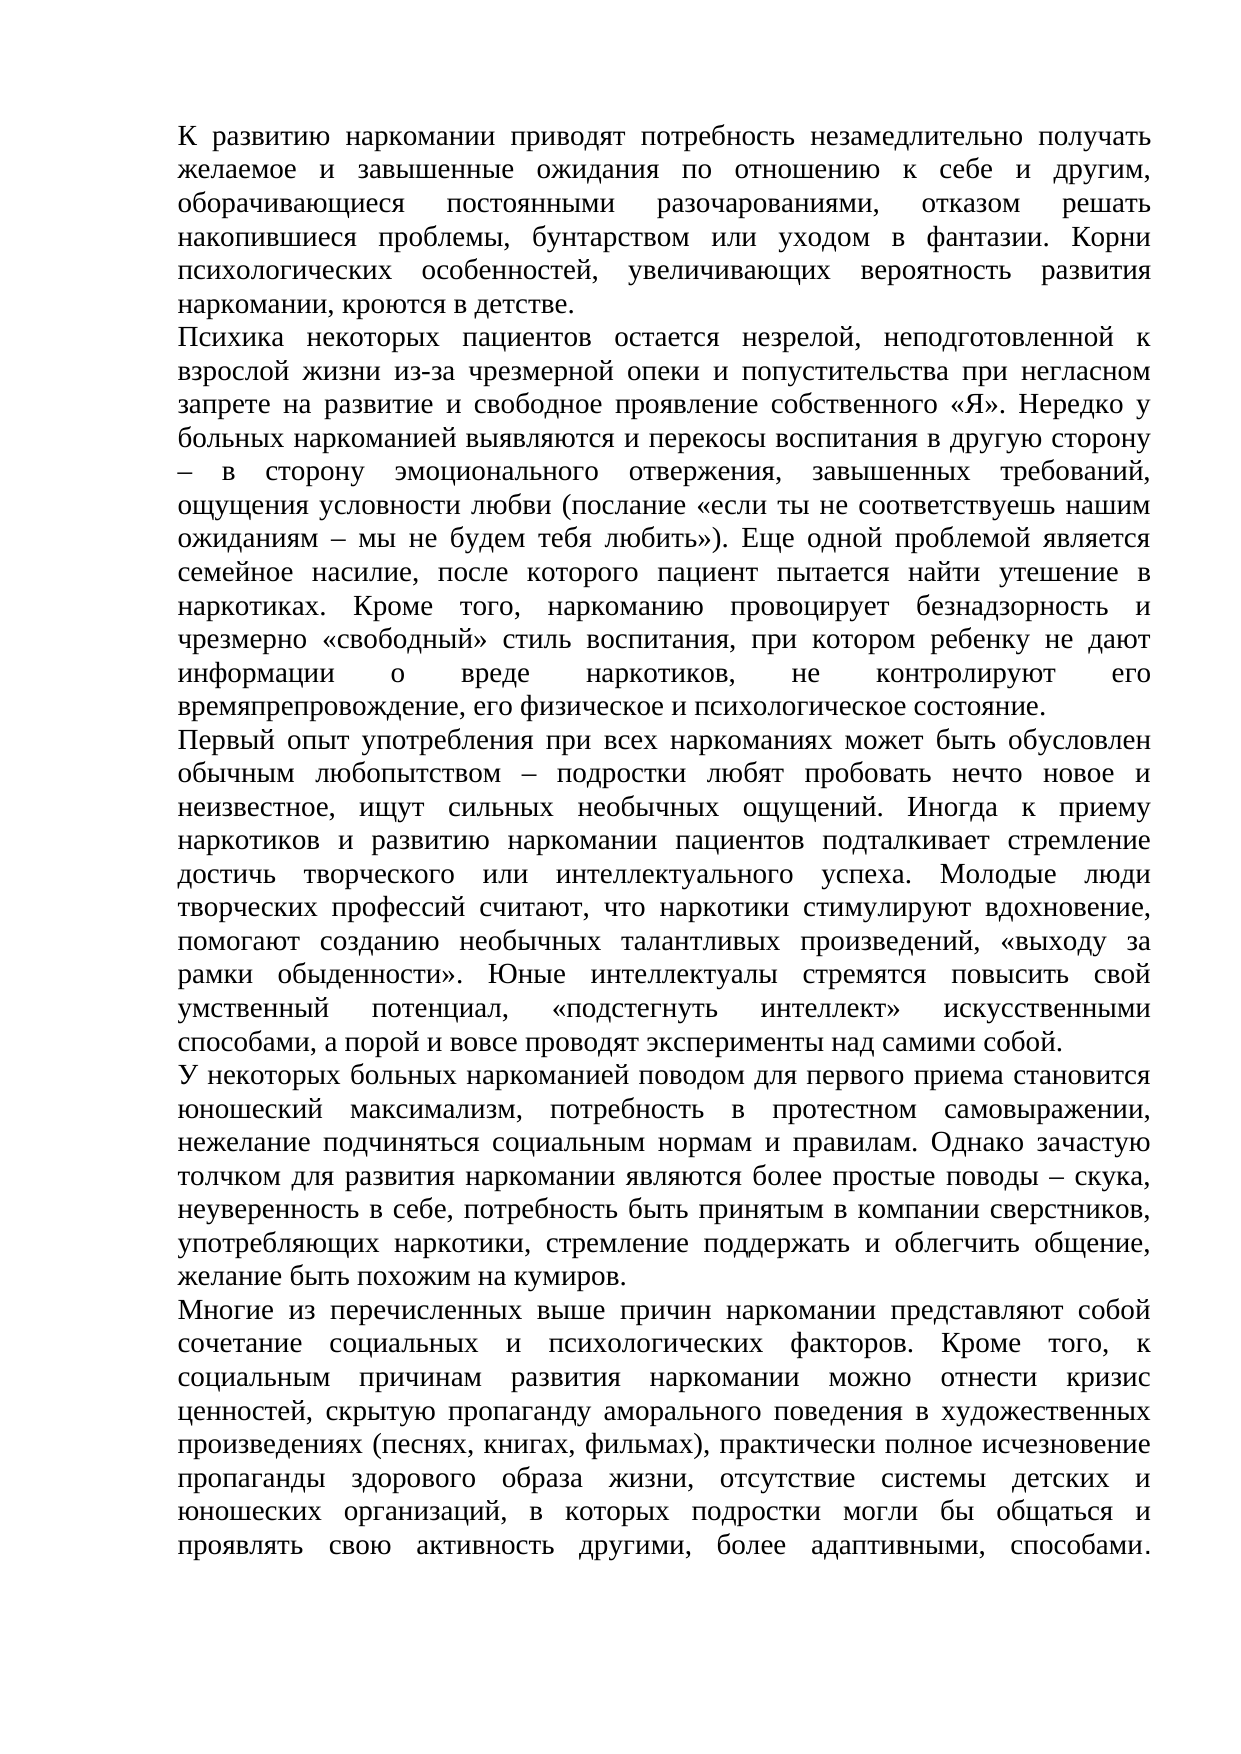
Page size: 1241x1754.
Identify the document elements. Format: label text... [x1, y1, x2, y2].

text Первый опыт употребления при всех наркоманиях может быть обусловлен обычным любопытством – подростки любят пробовать нечто новое и неизвестное, ищут сильных необычных ощущений. Иногда к приему наркотиков и развитию наркомании пациентов подталкивает стремление достичь творческого или интеллектуального успеха. Молодые люди творческих профессий считают, что наркотики стимулируют вдохновение, помогают созданию необычных талантливых произведений, «выходу за рамки обыденности». Юные интеллектуалы стремятся повысить свой умственный потенциал, «подстегнуть интеллект» искусственными способами, а порой и вовсе проводят эксперименты над самими собой. [177, 722, 1152, 1057]
text Психика некоторых пациентов остается незрелой, неподготовленной к взрослой жизни из-за чрезмерной опеки и попустительства при негласном запрете на развитие и свободное проявление собственного «Я». Нередко у больных наркоманией выявляются и перекосы воспитания в другую сторону – в сторону эмоционального отвержения, завышенных требований, ощущения условности любви (послание «если ты не соответствуешь нашим ожиданиям – мы не будем тебя любить»). Еще одной проблемой является семейное насилие, после которого пациент пытается найти утешение в наркотиках. Кроме того, наркоманию провоцирует безнадзорность и чрезмерно «свободный» стиль воспитания, при котором ребенку не дают информации о вреде наркотиков, не контролируют его времяпрепровождение, его физическое и психологическое состояние. [177, 319, 1152, 722]
text У некоторых больных наркоманией поводом для первого приема становится юношеский максимализм, потребность в протестном самовыражении, нежелание подчиняться социальным нормам и правилам. Однако зачастую толчком для развития наркомании являются более простые поводы – скука, неуверенность в себе, потребность быть принятым в компании сверстников, употребляющих наркотики, стремление поддержать и облегчить общение, желание быть похожим на кумиров. [177, 1057, 1152, 1292]
text Многие из перечисленных выше причин наркомании представляют собой сочетание социальных и психологических факторов. Кроме того, к социальным причинам развития наркомании можно отнести кризис ценностей, скрытую пропаганду аморального поведения в художественных произведениях (песнях, книгах, фильмах), практически полное исчезновение пропаганды здорового образа жизни, отсутствие системы детских и юношеских организаций, в которых подростки могли бы общаться и проявлять свою активность другими, более адаптивными, способами. [177, 1292, 1152, 1592]
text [177, 118, 1152, 319]
